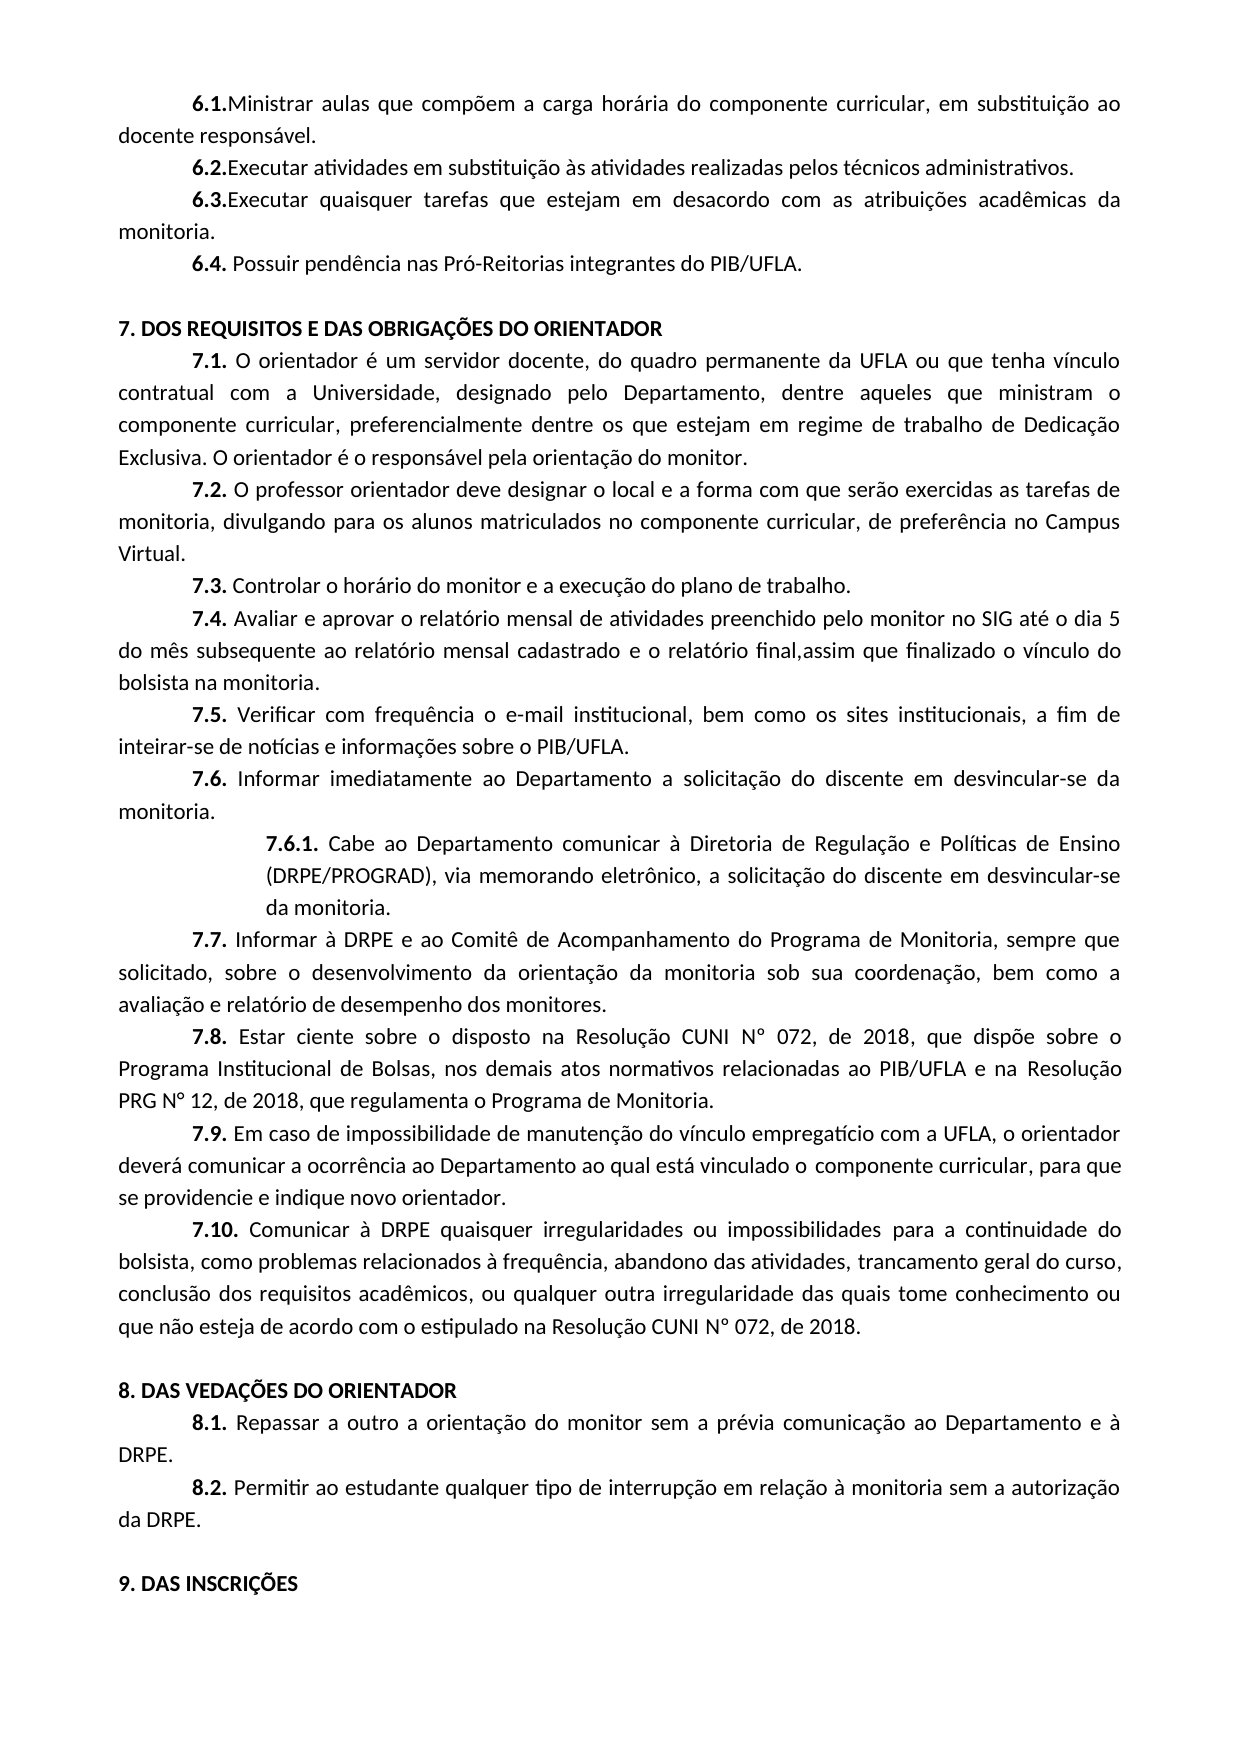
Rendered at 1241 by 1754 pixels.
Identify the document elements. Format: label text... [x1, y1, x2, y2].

text 6.4. Possuir pendência nas Pró-Reitorias integrantes do PIB/UFLA. [192, 249, 1122, 278]
text 7.6.1. Cabe ao Departamento comunicar à Diretoria de Regulação e Políticas de Ensino (DRPE/PROGRAD), via memorando eletrônico, a solicitação do discente em desvincular-se da monitoria. [266, 829, 1122, 921]
text 7.5. Verificar com frequência o e-mail institucional, bem como os sites institucionais, a fim de inteirar-se de notícias e informações sobre o PIB/UFLA. [118, 700, 1122, 760]
text 7.3. Controlar o horário do monitor e a execução do plano de trabalho. [118, 571, 1122, 599]
text 8.2. Permitir ao estudante qualquer tipo de interrupção em relação à monitoria sem a autorização da DRPE. [118, 1473, 1122, 1533]
text 6.2.Executar atividades em substituição às atividades realizadas pelos técnicos administrativos. [118, 153, 1122, 181]
text 7.6. Informar imediatamente ao Departamento a solicitação do discente em desvincular-se da monitoria. [118, 764, 1122, 825]
text 6.3.Executar quaisquer tarefas que estejam em desacordo com as atribuições acadêmicas da monitoria. [118, 185, 1122, 245]
text 7. DOS REQUISITOS E DAS OBRIGAÇÕES DO ORIENTADOR [118, 314, 1122, 342]
text 7.1. O orientador é um servidor docente, do quadro permanente da UFLA ou que tenha vínculo contratual com a Universidade, designado pelo Departamento, dentre aqueles que ministram o componente curricular, preferencialmente dentre os que estejam em regime de trabalho de Dedicação Exclusiva. O orientador é o responsável pela orientação do monitor. [118, 346, 1122, 471]
text 9. DAS INSCRIÇÕES [118, 1569, 1122, 1597]
text 7.7. Informar à DRPE e ao Comitê de Acompanhamento do Programa de Monitoria, sempre que solicitado, sobre o desenvolvimento da orientação da monitoria sob sua coordenação, bem como a avaliação e relatório de desempenho dos monitores. [118, 926, 1122, 1018]
text 8. DAS VEDAÇÕES DO ORIENTADOR [118, 1376, 1122, 1404]
text 8.1. Repassar a outro a orientação do monitor sem a prévia comunicação ao Departamento e à DRPE. [118, 1408, 1122, 1468]
text 7.8. Estar ciente sobre o disposto na Resolução CUNI Nº 072, de 2018, que dispõe sobre o Programa Institucional de Bolsas, nos demais atos normativos relacionadas ao PIB/UFLA e na Resolução PRG N° 12, de 2018, que regulamenta o Programa de Monitoria. [118, 1022, 1122, 1114]
text 6.1.Ministrar aulas que compõem a carga horária do componente curricular, em substituição ao docente responsável. [118, 89, 1122, 149]
text 7.10. Comunicar à DRPE quaisquer irregularidades ou impossibilidades para a continuidade do bolsista, como problemas relacionados à frequência, abandono das atividades, trancamento geral do curso, conclusão dos requisitos acadêmicos, ou qualquer outra irregularidade das quais tome conhecimento ou que não esteja de acordo com o estipulado na Resolução CUNI Nº 072, de 2018. [118, 1215, 1122, 1340]
text 7.2. O professor orientador deve designar o local e a forma com que serão exercidas as tarefas de monitoria, divulgando para os alunos matriculados no componente curricular, de preferência no Campus Virtual. [118, 475, 1122, 567]
text 7.9. Em caso de impossibilidade de manutenção do vínculo empregatício com a UFLA, o orientador deverá comunicar a ocorrência ao Departamento ao qual está vinculado o componente curricular, para que se providencie e indique novo orientador. [118, 1119, 1122, 1211]
text 7.4. Avaliar e aprovar o relatório mensal de atividades preenchido pelo monitor no SIG até o dia 5 do mês subsequente ao relatório mensal cadastrado e o relatório final,assim que finalizado o vínculo do bolsista na monitoria. [118, 604, 1122, 696]
